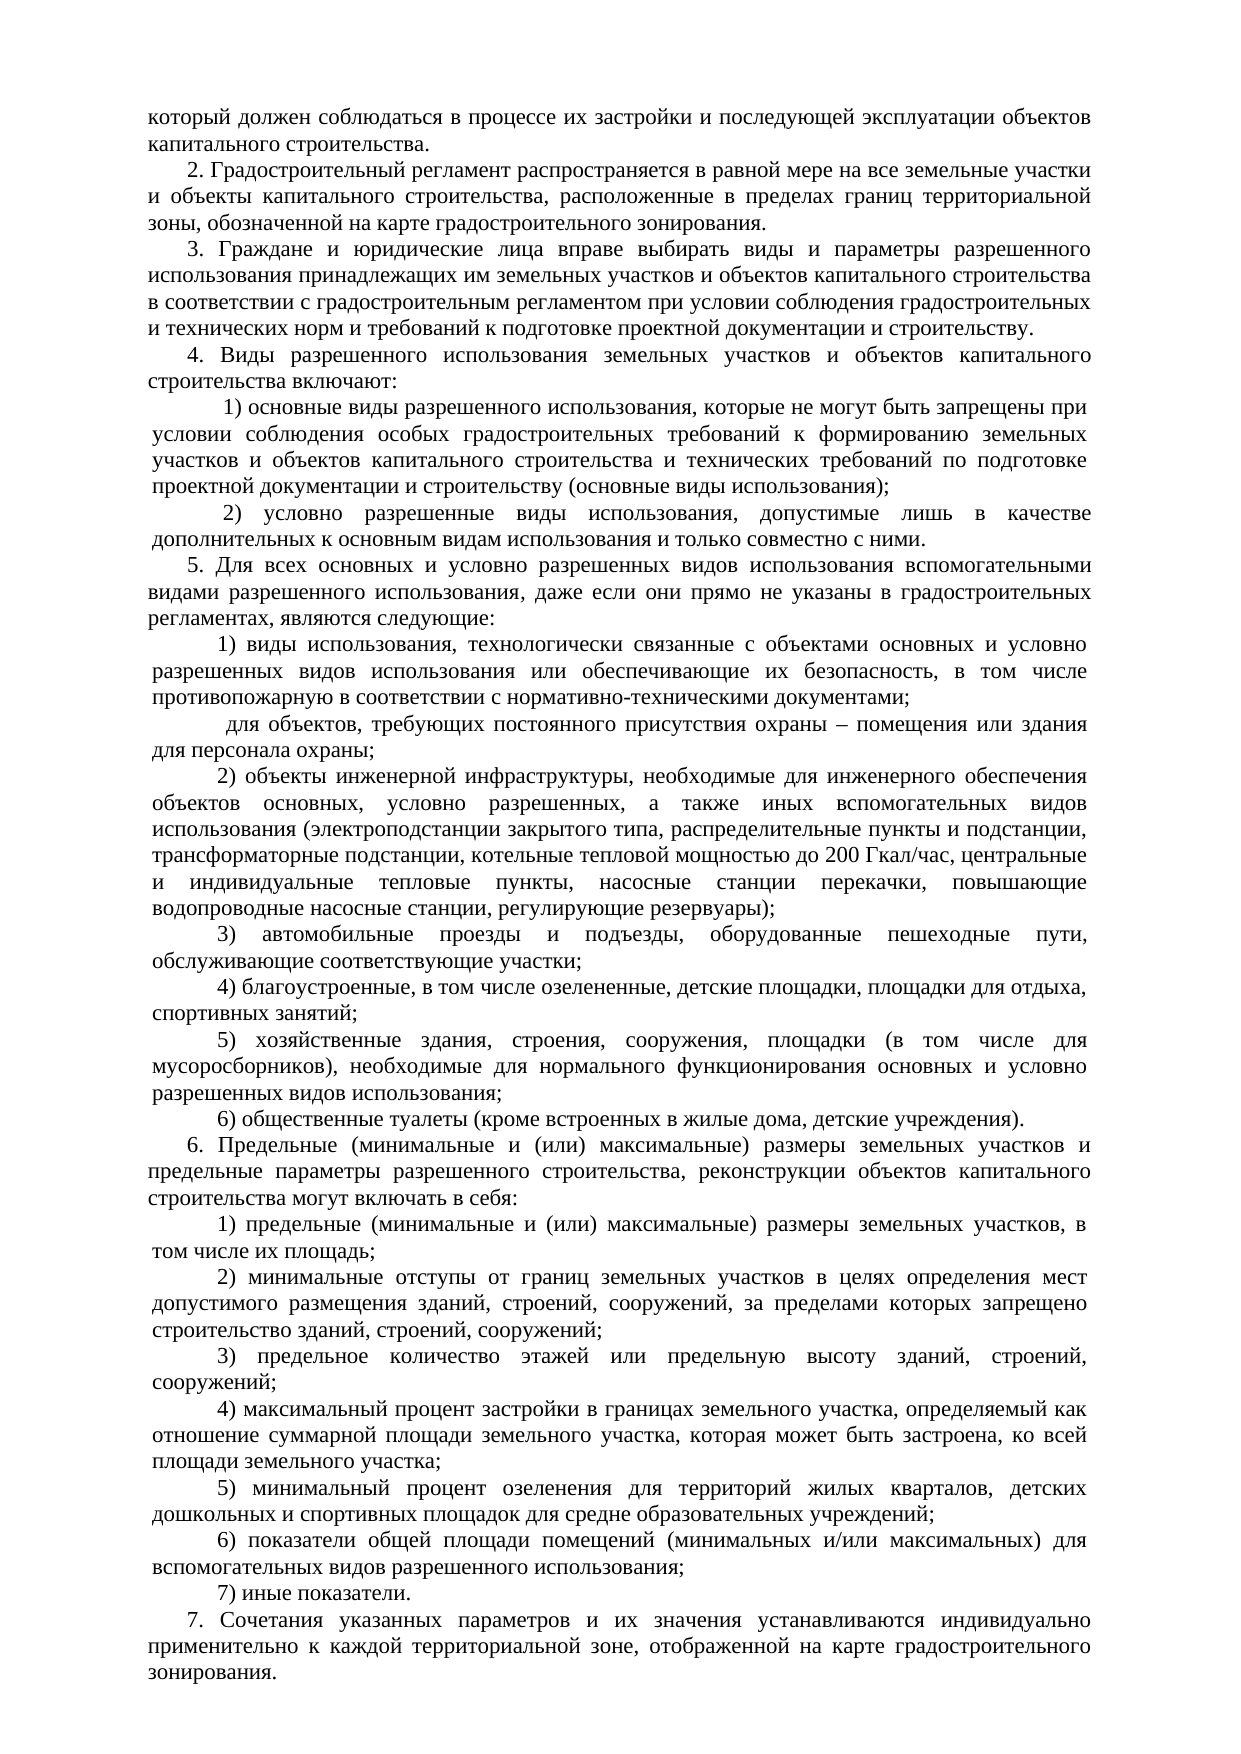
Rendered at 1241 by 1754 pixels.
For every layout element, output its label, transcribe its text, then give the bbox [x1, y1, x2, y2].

text 6) общественные туалеты (кроме встроенных в жилые дома, детские учреждения). [152, 1105, 1088, 1131]
text 3. Граждане и юридические лица вправе выбирать виды и параметры разрешенного использования принадлежащих им земельных участков и объектов капитального строительства в соответствии с градостроительным регламентом при условии соблюдения градостроительных и технических норм и требований к подготовке проектной документации и строительству. [148, 235, 1093, 341]
text 2) минимальные отступы от границ земельных участков в целях определения мест допустимого размещения зданий, строений, сооружений, за пределами которых запрещено строительство зданий, строений, сооружений; [152, 1263, 1088, 1342]
text 2) условно разрешенные виды использования, допустимые лишь в качестве дополнительных к основным видам использования и только совместно с ними. [152, 499, 1093, 551]
text 3) автомобильные проезды и подъезды, оборудованные пешеходные пути, обслуживающие соответствующие участки; [152, 920, 1088, 973]
text 4. Виды разрешенного использования земельных участков и объектов капитального строительства включают: [148, 341, 1093, 393]
text 1) основные виды разрешенного использования, которые не могут быть запрещены при условии соблюдения особых градостроительных требований к формированию земельных участков и объектов капитального строительства и технических требований по подготовке проектной документации и строительству (основные виды использования); [152, 393, 1088, 499]
text 1) виды использования, технологически связанные с объектами основных и условно разрешенных видов использования или обеспечивающие их безопасность, в том числе противопожарную в соответствии с нормативно-техническими документами; [152, 631, 1088, 709]
text 2) объекты инженерной инфраструктуры, необходимые для инженерного обеспечения объектов основных, условно разрешенных, а также иных вспомогательных видов использования (электроподстанции закрытого типа, распределительные пункты и подстанции, трансформаторные подстанции, котельные тепловой мощностью до 200 Гкал/час, центральные и индивидуальные тепловые пункты, насосные станции перекачки, повышающие водопроводные насосные станции, регулирующие резервуары); [152, 762, 1088, 920]
text 6) показатели общей площади помещений (минимальных и/или максимальных) для вспомогательных видов разрешенного использования; [152, 1527, 1088, 1579]
text 6. Предельные (минимальные и (или) максимальные) размеры земельных участков и предельные параметры разрешенного строительства, реконструкции объектов капитального строительства могут включать в себя: [148, 1131, 1093, 1210]
text 1) предельные (минимальные и (или) максимальные) размеры земельных участков, в том числе их площадь; [152, 1210, 1088, 1263]
text 4) благоустроенные, в том числе озелененные, детские площадки, площадки для отдыха, спортивных занятий; [152, 973, 1088, 1026]
text 4) максимальный процент застройки в границах земельного участка, определяемый как отношение суммарной площади земельного участка, которая может быть застроена, ко всей площади земельного участка; [152, 1395, 1088, 1474]
text 2. Градостроительный регламент распространяется в равной мере на все земельные участки и объекты капитального строительства, расположенные в пределах границ территориальной зоны, обозначенной на карте градостроительного зонирования. [148, 156, 1093, 235]
text 5. Для всех основных и условно разрешенных видов использования вспомогательными видами разрешенного использования, даже если они прямо не указаны в градостроительных регламентах, являются следующие: [148, 551, 1093, 631]
text 3) предельное количество этажей или предельную высоту зданий, строений, сооружений; [152, 1342, 1088, 1395]
text 5) хозяйственные здания, строения, сооружения, площадки (в том числе для мусоросборников), необходимые для нормального функционирования основных и условно разрешенных видов использования; [152, 1026, 1088, 1105]
text 7. Сочетания указанных параметров и их значения устанавливаются индивидуально применительно к каждой территориальной зоне, отображенной на карте градостроительного зонирования. [148, 1606, 1093, 1685]
text для объектов, требующих постоянного присутствия охраны – помещения или здания для персонала охраны; [152, 709, 1088, 762]
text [148, 103, 1093, 156]
text 7) иные показатели. [152, 1579, 1088, 1606]
text 5) минимальный процент озеленения для территорий жилых кварталов, детских дошкольных и спортивных площадок для средне образовательных учреждений; [152, 1474, 1088, 1527]
